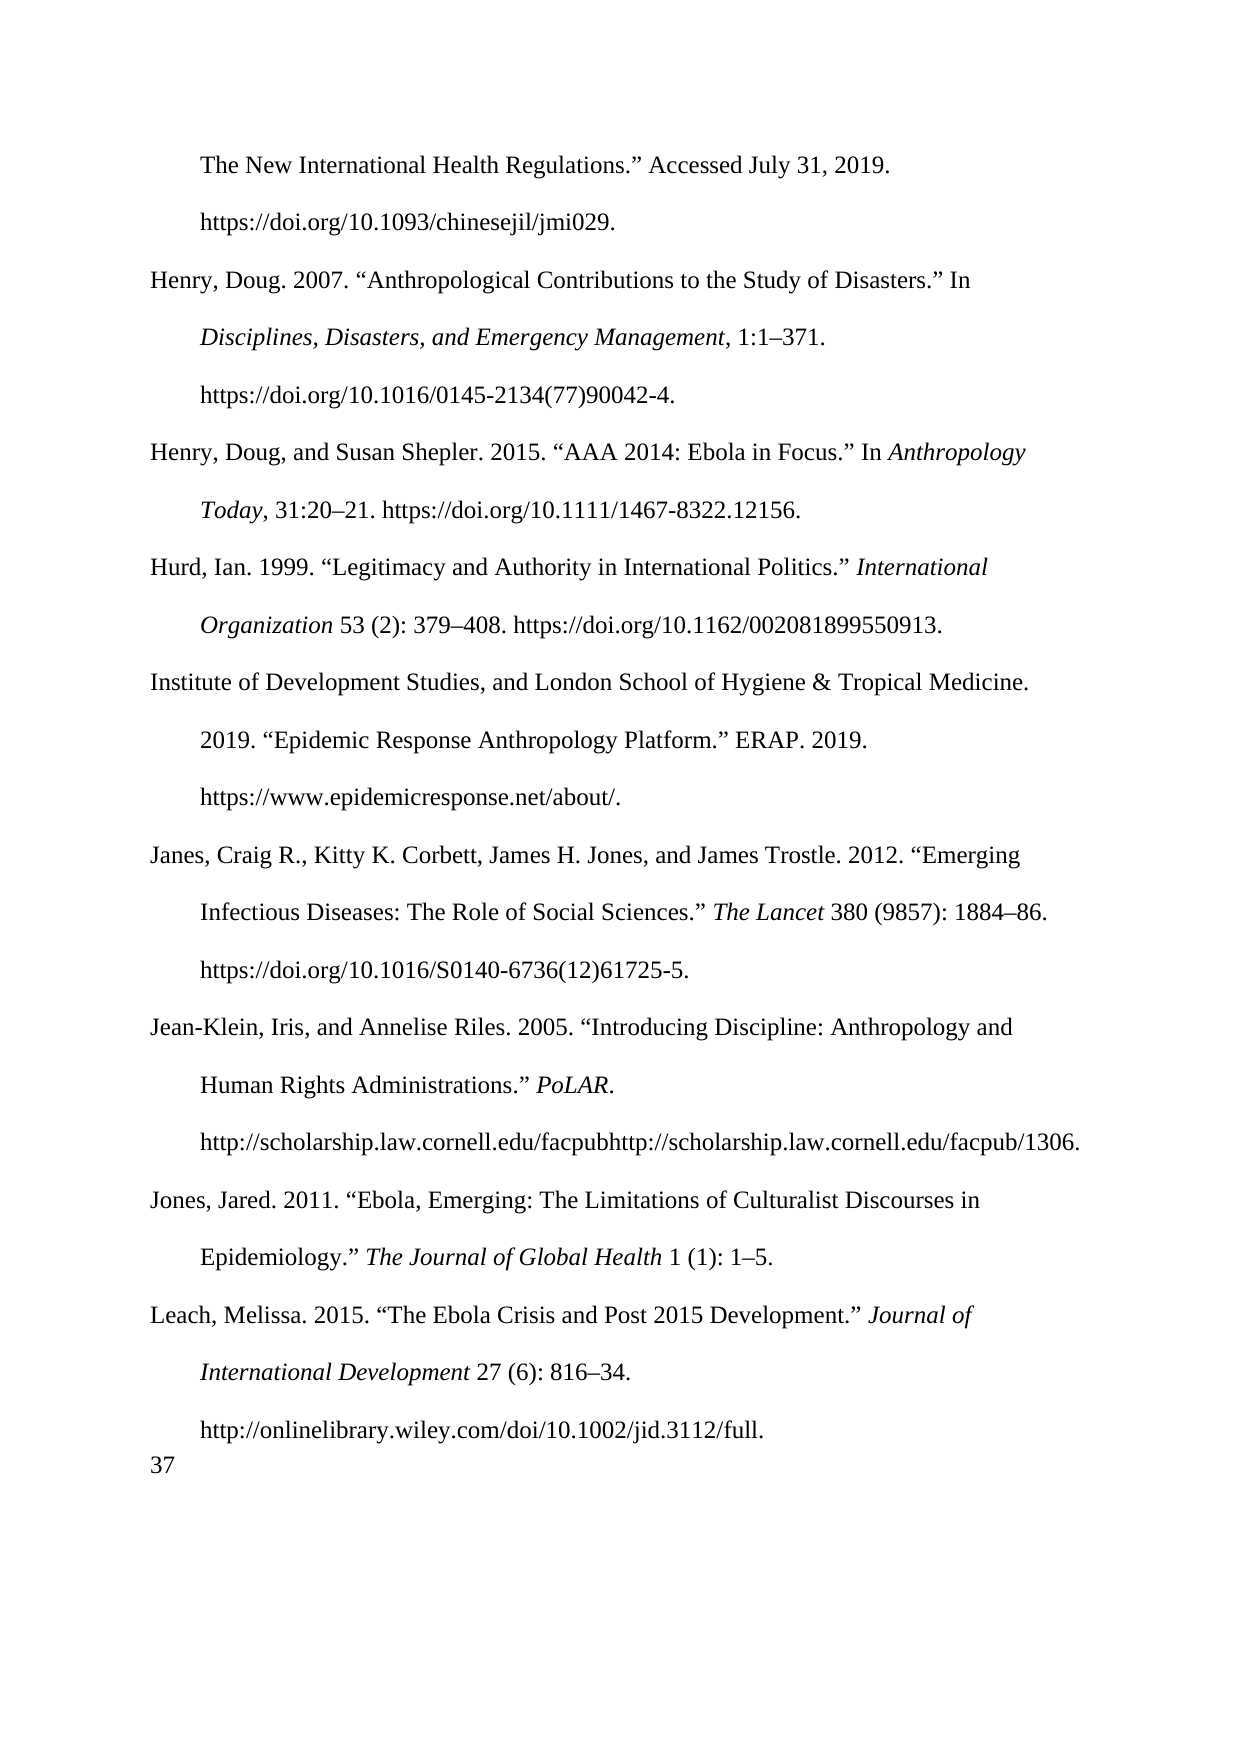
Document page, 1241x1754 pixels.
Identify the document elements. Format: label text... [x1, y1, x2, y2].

text Henry, Doug. 2007. “Anthropological Contributions to the Study of Disasters.” In Disciplines, Disasters, and Emergency Management, 1:1–371. https://doi.org/10.1016/0145-2134(77)90042-4. [150, 265, 1090, 409]
text Institute of Development Studies, and London School of Hygiene & Tropical Medicine. 2019. “Epidemic Response Anthropology Platform.” ERAP. 2019. https://www.epidemicresponse.net/about/. [150, 667, 1090, 811]
text Henry, Doug, and Susan Shepler. 2015. “AAA 2014: Ebola in Focus.” In Anthropology Today, 31:20–21. https://doi.org/10.1111/1467-8322.12156. [150, 437, 1090, 524]
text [150, 150, 1090, 236]
text Jean-Klein, Iris, and Annelise Riles. 2005. “Introducing Discipline: Anthropology and Human Rights Administrations.” PoLAR. http://scholarship.law.cornell.edu/facpubhttp://scholarship.law.cornell.edu/facpub/1306. [150, 1012, 1090, 1156]
text Janes, Craig R., Kitty K. Corbett, James H. Jones, and James Trostle. 2012. “Emerging Infectious Diseases: The Role of Social Sciences.” The Lancet 380 (9857): 1884–86. https://doi.org/10.1016/S0140-6736(12)61725-5. [150, 840, 1090, 984]
text Hurd, Ian. 1999. “Legitimacy and Authority in International Politics.” International Organization 53 (2): 379–408. https://doi.org/10.1162/002081899550913. [150, 552, 1090, 639]
text Leach, Melissa. 2015. “The Ebola Crisis and Post 2015 Development.” Journal of International Development 27 (6): 816–34. http://onlinelibrary.wiley.com/doi/10.1002/jid.3112/full. [150, 1300, 1090, 1444]
text Jones, Jared. 2011. “Ebola, Emerging: The Limitations of Culturalist Discourses in Epidemiology.” The Journal of Global Health 1 (1): 1–5. [150, 1185, 1090, 1271]
